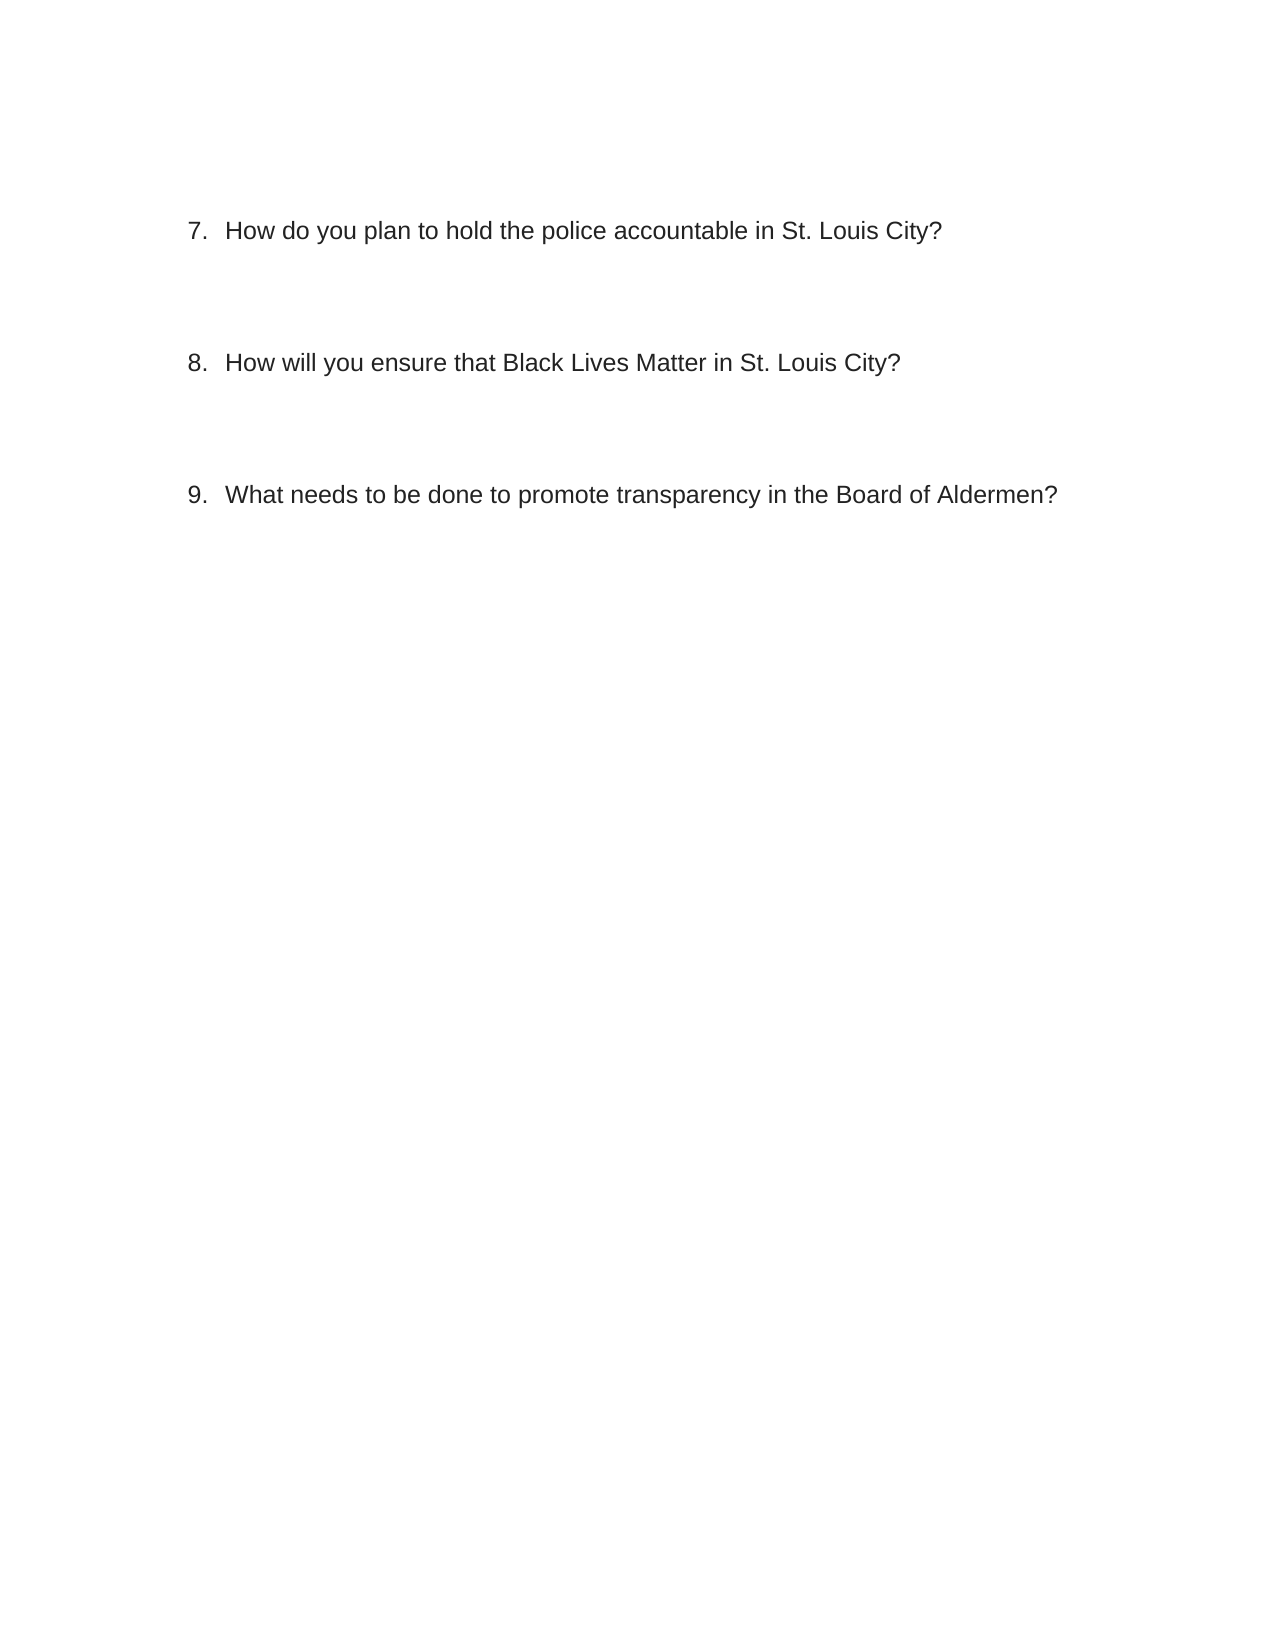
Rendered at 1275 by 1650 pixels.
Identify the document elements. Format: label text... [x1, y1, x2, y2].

list How will you ensure that Black Lives Matter in St. Louis City? [187, 348, 1125, 377]
list How do you plan to hold the police accountable in St. Louis City? [187, 216, 1125, 245]
list What needs to be done to promote transparency in the Board of Aldermen? [187, 480, 1125, 509]
